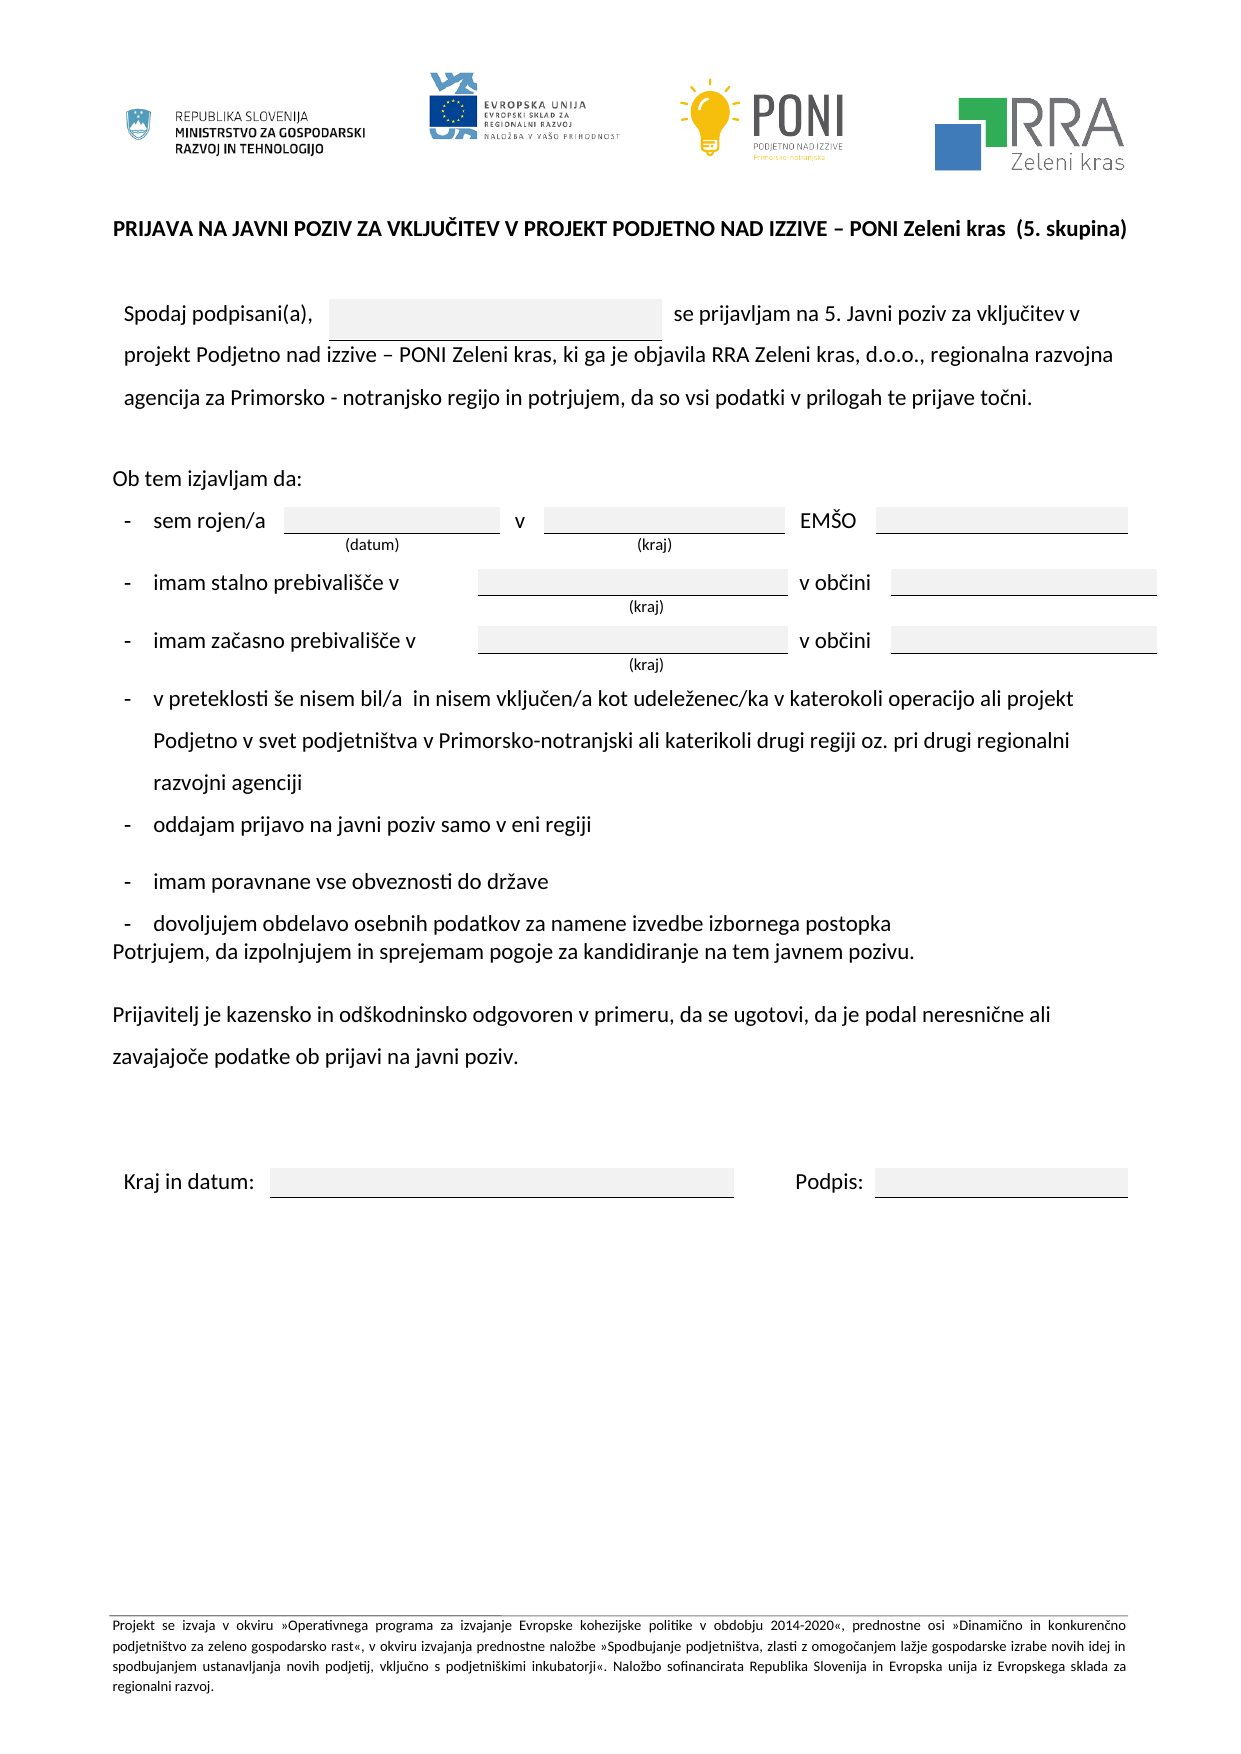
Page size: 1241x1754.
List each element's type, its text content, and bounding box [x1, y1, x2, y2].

table_header [478, 626, 788, 653]
table_header [329, 299, 662, 339]
text Ob tem izjavljam da: [112, 464, 1128, 493]
table_header Spodaj podpisani(a), [112, 299, 329, 339]
table_cell projekt Podjetno nad izzive – PONI Zeleni kras, ki ga je objavila RRA Zeleni kras, d.o.o., regionalna razvojna agencija za Primorsko - notranjsko regijo in potrjujem, da so vsi podatki v prilogah te prijave točni. [112, 340, 1128, 423]
table_header [284, 507, 500, 533]
table_header v preteklosti še nisem bil/a in nisem vključen/a kot udeleženec/ka v katerokoli operacijo ali projekt Podjetno v svet podjetništva v Primorsko-notranjski ali katerikoli drugi regiji oz. pri drugi regionalni razvojni agenciji oddajam prijavo na javni poziv samo v eni regiji [112, 685, 1151, 848]
table_header sem rojen/a (datum) [112, 507, 284, 533]
picture [931, 95, 1128, 173]
table_header [875, 1168, 1128, 1197]
table_header imam stalno prebivališče v (naslov) [112, 569, 478, 595]
picture [664, 69, 866, 173]
table_header [891, 569, 1157, 595]
table_header v občini [788, 569, 891, 595]
text (kraj) [555, 596, 1128, 616]
title PRIJAVA NA JAVNI POZIV ZA VKLJUČITEV V PROJEKT PODJETNO NAD IZZIVE – PONI Zeleni kras (5. skupina) [112, 214, 1128, 242]
table_header EMŠO [785, 507, 876, 533]
text (kraj) [555, 654, 1128, 674]
table_header v [500, 507, 544, 533]
table_header [270, 1168, 734, 1197]
text (datum) (kraj) [112, 534, 1128, 554]
table_cell imam poravnane vse obveznosti do države dovoljujem obdelavo osebnih podatkov za namene izvedbe izbornega postopka [112, 848, 1151, 937]
table_header [544, 507, 785, 533]
text Potrjujem, da izpolnjujem in sprejemam pogoje za kandidiranje na tem javnem pozivu. [112, 937, 1128, 965]
table_header se prijavljam na 5. Javni poziv za vključitev v [662, 299, 1128, 339]
table_header [478, 569, 788, 595]
picture [112, 44, 646, 173]
table_header Podpis: [734, 1168, 874, 1197]
text Prijavitelj je kazensko in odškodninsko odgovoren v primeru, da se ugotovi, da je podal neresnične ali zavajajoče podatke ob prijavi na javni poziv. [112, 1000, 1128, 1070]
table_header imam začasno prebivališče v (n(naslov) [112, 626, 478, 653]
table_header Kraj in datum: [112, 1168, 270, 1197]
table_header [876, 507, 1128, 533]
table_header v občini [788, 626, 891, 653]
table_header [891, 626, 1157, 653]
